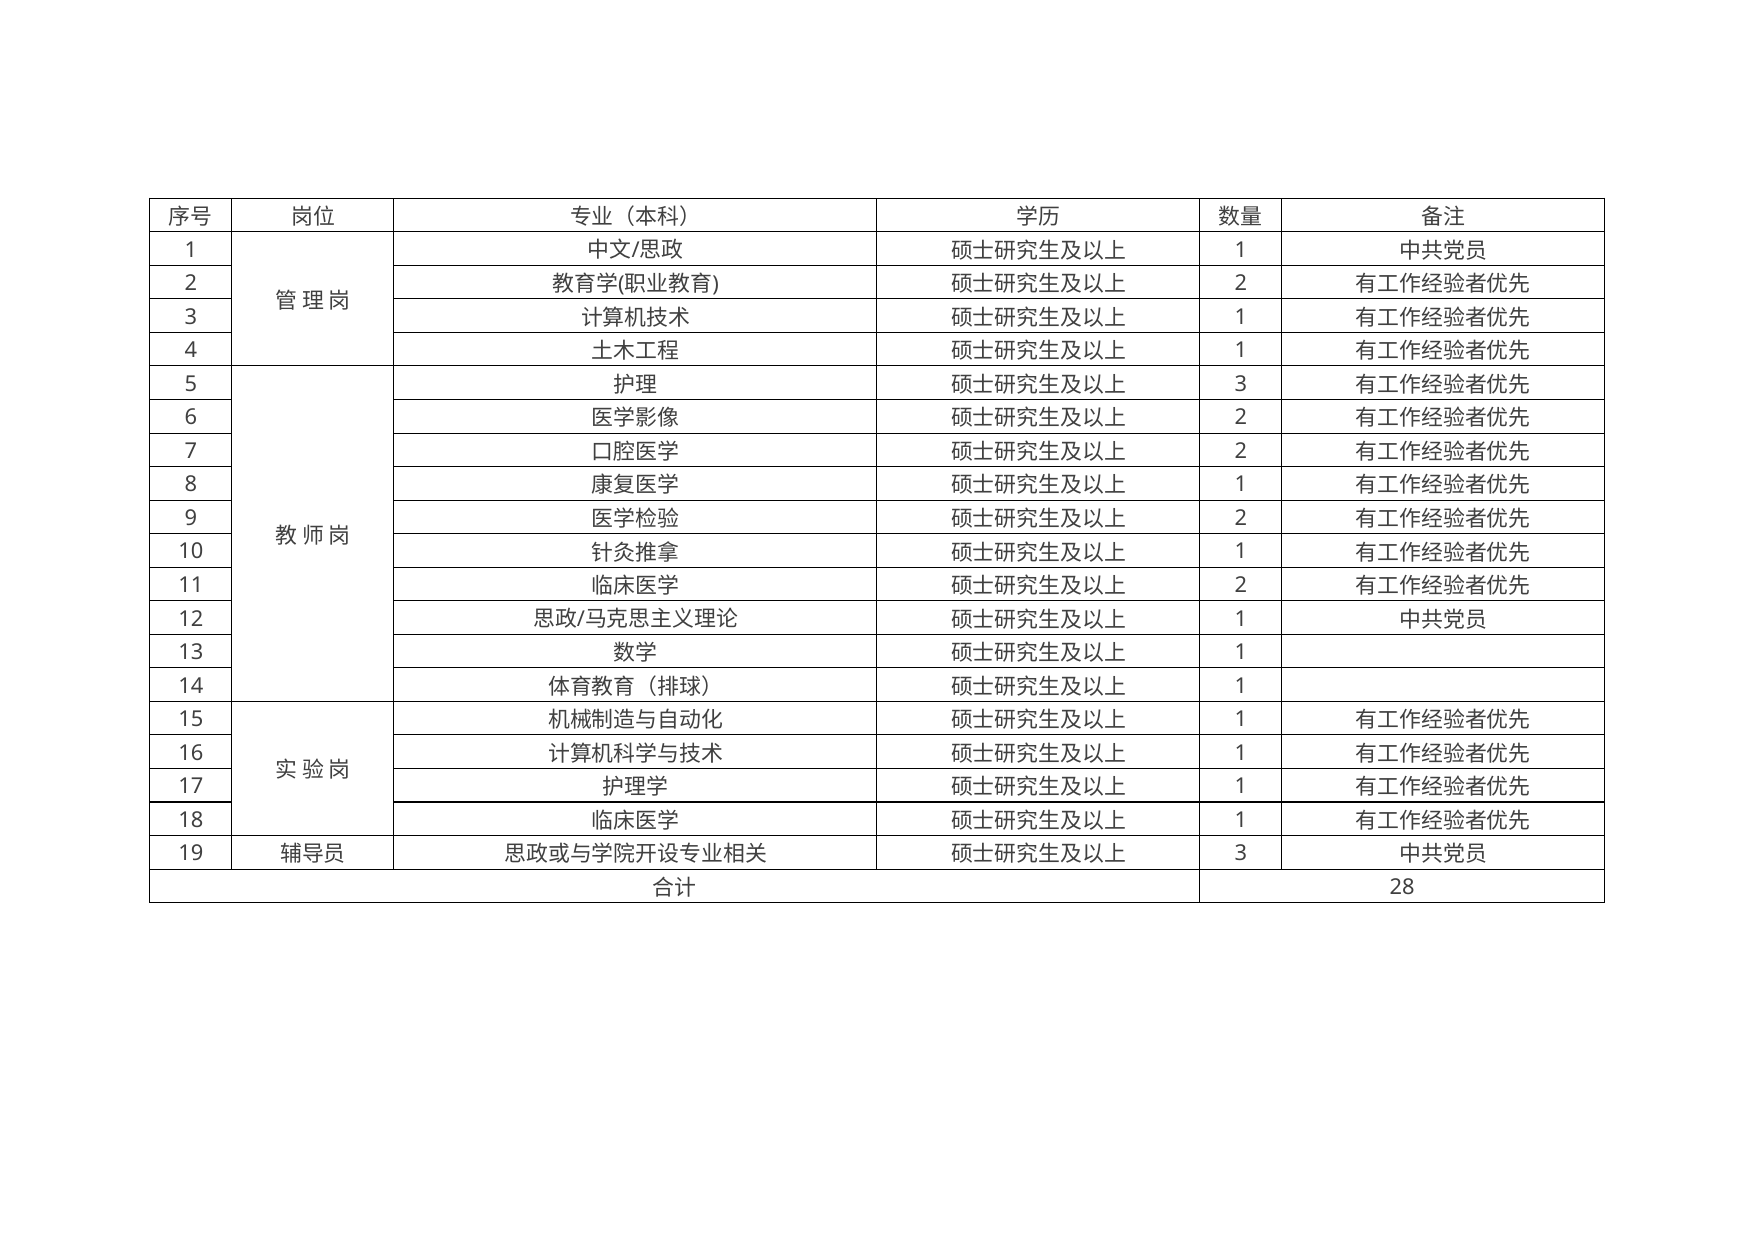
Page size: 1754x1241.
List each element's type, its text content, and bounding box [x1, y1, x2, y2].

table_cell 4 [150, 333, 231, 365]
table_cell 有工作经验者优先 [1282, 501, 1604, 533]
table_cell 3 [1200, 836, 1281, 868]
table_cell 14 [150, 668, 231, 701]
table_cell 5 [150, 366, 231, 399]
table_cell 硕士研究生及以上 [877, 299, 1199, 332]
table_cell 1 [1200, 668, 1281, 701]
table_cell 中共党员 [1282, 232, 1604, 265]
table_cell 硕士研究生及以上 [877, 400, 1199, 432]
table_cell 1 [1200, 702, 1281, 734]
table_cell 合计 [150, 870, 1199, 902]
table_cell 数学 [394, 635, 876, 667]
table_cell 有工作经验者优先 [1282, 299, 1604, 332]
table_cell 口腔医学 [394, 434, 876, 466]
table_cell 机械制造与自动化 [394, 702, 876, 734]
table_cell 硕士研究生及以上 [877, 635, 1199, 667]
table_cell 8 [150, 467, 231, 499]
table_cell 19 [150, 836, 231, 868]
table_cell 思政/马克思主义理论 [394, 601, 876, 634]
table_header 序号 [150, 199, 231, 231]
table_cell 3 [150, 299, 231, 332]
table_cell 2 [1200, 266, 1281, 298]
table_cell 2 [1200, 400, 1281, 432]
table_cell 有工作经验者优先 [1282, 568, 1604, 600]
table_cell 实 验 岗 [232, 702, 393, 835]
table_cell 1 [1200, 635, 1281, 667]
table_header 数量 [1200, 199, 1281, 231]
table_cell 硕士研究生及以上 [877, 434, 1199, 466]
table_cell 3 [1200, 366, 1281, 399]
table_cell 9 [150, 501, 231, 533]
table_cell 教 师 岗 [232, 366, 393, 701]
table_cell 临床医学 [394, 568, 876, 600]
table_cell 医学影像 [394, 400, 876, 432]
table_cell 硕士研究生及以上 [877, 769, 1199, 801]
table_cell 1 [150, 232, 231, 265]
table_cell 7 [150, 434, 231, 466]
table_cell 辅导员 [232, 836, 393, 868]
table_cell 17 [150, 769, 231, 801]
table_cell 有工作经验者优先 [1282, 400, 1604, 432]
table_cell 6 [150, 400, 231, 432]
table_cell 1 [1200, 467, 1281, 499]
table_cell [1282, 668, 1604, 701]
table_cell 护理学 [394, 769, 876, 801]
table_cell 28 [1200, 870, 1604, 902]
table_cell 有工作经验者优先 [1282, 266, 1604, 298]
table_cell 1 [1200, 803, 1281, 835]
table_cell 15 [150, 702, 231, 734]
table_cell 硕士研究生及以上 [877, 366, 1199, 399]
table_cell 康复医学 [394, 467, 876, 499]
table_cell 硕士研究生及以上 [877, 467, 1199, 499]
table_cell 护理 [394, 366, 876, 399]
table_cell 硕士研究生及以上 [877, 735, 1199, 768]
table_cell 1 [1200, 769, 1281, 801]
table_cell 有工作经验者优先 [1282, 434, 1604, 466]
table_cell 中共党员 [1282, 601, 1604, 634]
table_cell 12 [150, 601, 231, 634]
table_cell 硕士研究生及以上 [877, 668, 1199, 701]
table_cell 土木工程 [394, 333, 876, 365]
table_cell 10 [150, 534, 231, 567]
table_cell 有工作经验者优先 [1282, 702, 1604, 734]
table_cell 2 [1200, 568, 1281, 600]
table_cell 硕士研究生及以上 [877, 601, 1199, 634]
table_cell 1 [1200, 333, 1281, 365]
table_cell 管 理 岗 [232, 232, 393, 365]
table_cell 体育教育（排球） [394, 668, 876, 701]
table_cell 医学检验 [394, 501, 876, 533]
table_cell 16 [150, 735, 231, 768]
table_cell 有工作经验者优先 [1282, 333, 1604, 365]
table_header 备注 [1282, 199, 1604, 231]
table_cell 1 [1200, 534, 1281, 567]
table_cell 2 [1200, 434, 1281, 466]
table_cell 有工作经验者优先 [1282, 467, 1604, 499]
table_cell 1 [1200, 735, 1281, 768]
table_cell 13 [150, 635, 231, 667]
table_header 学历 [877, 199, 1199, 231]
table_header 专业（本科） [394, 199, 876, 231]
table_cell 硕士研究生及以上 [877, 836, 1199, 868]
table_cell 临床医学 [394, 803, 876, 835]
table_cell 有工作经验者优先 [1282, 803, 1604, 835]
table_cell 教育学(职业教育) [394, 266, 876, 298]
table_cell 思政或与学院开设专业相关 [394, 836, 876, 868]
table_cell 硕士研究生及以上 [877, 568, 1199, 600]
table_cell 有工作经验者优先 [1282, 769, 1604, 801]
table_cell 2 [150, 266, 231, 298]
table_cell 中文/思政 [394, 232, 876, 265]
table_cell 1 [1200, 232, 1281, 265]
table_cell [1282, 635, 1604, 667]
table_cell 有工作经验者优先 [1282, 735, 1604, 768]
table_cell 硕士研究生及以上 [877, 501, 1199, 533]
table_cell 针灸推拿 [394, 534, 876, 567]
table_cell 2 [1200, 501, 1281, 533]
table_cell 计算机科学与技术 [394, 735, 876, 768]
table_header 岗位 [232, 199, 393, 231]
table_cell 硕士研究生及以上 [877, 333, 1199, 365]
table_cell 有工作经验者优先 [1282, 366, 1604, 399]
table_cell 中共党员 [1282, 836, 1604, 868]
table_cell 计算机技术 [394, 299, 876, 332]
table_cell 1 [1200, 299, 1281, 332]
table_cell 1 [1200, 601, 1281, 634]
table_cell 硕士研究生及以上 [877, 266, 1199, 298]
table_cell 硕士研究生及以上 [877, 232, 1199, 265]
table_cell 硕士研究生及以上 [877, 803, 1199, 835]
table_cell 硕士研究生及以上 [877, 534, 1199, 567]
table_cell 硕士研究生及以上 [877, 702, 1199, 734]
table_cell 有工作经验者优先 [1282, 534, 1604, 567]
table_cell 11 [150, 568, 231, 600]
table_cell 18 [150, 803, 231, 835]
